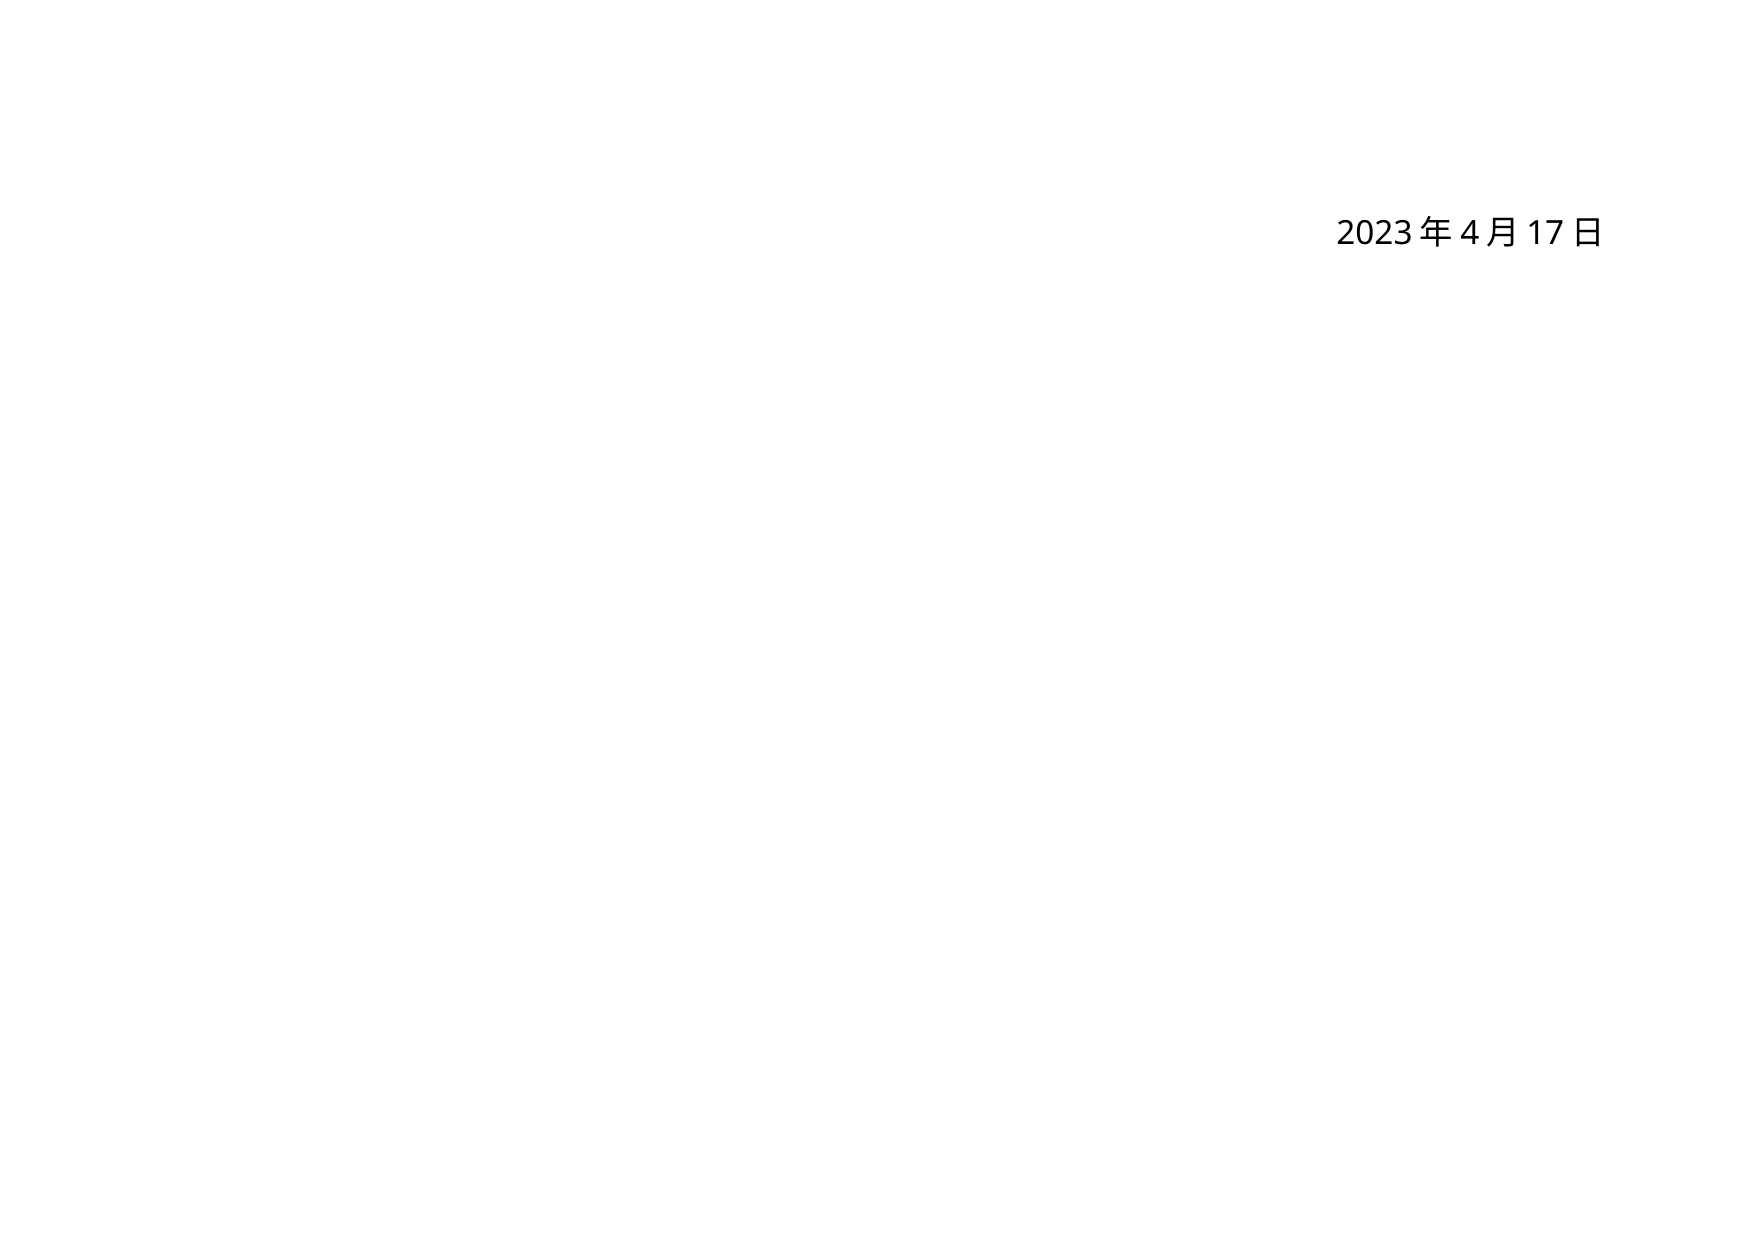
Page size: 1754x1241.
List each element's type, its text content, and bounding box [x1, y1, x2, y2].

text 2023年 4月17日 [150, 198, 1604, 263]
